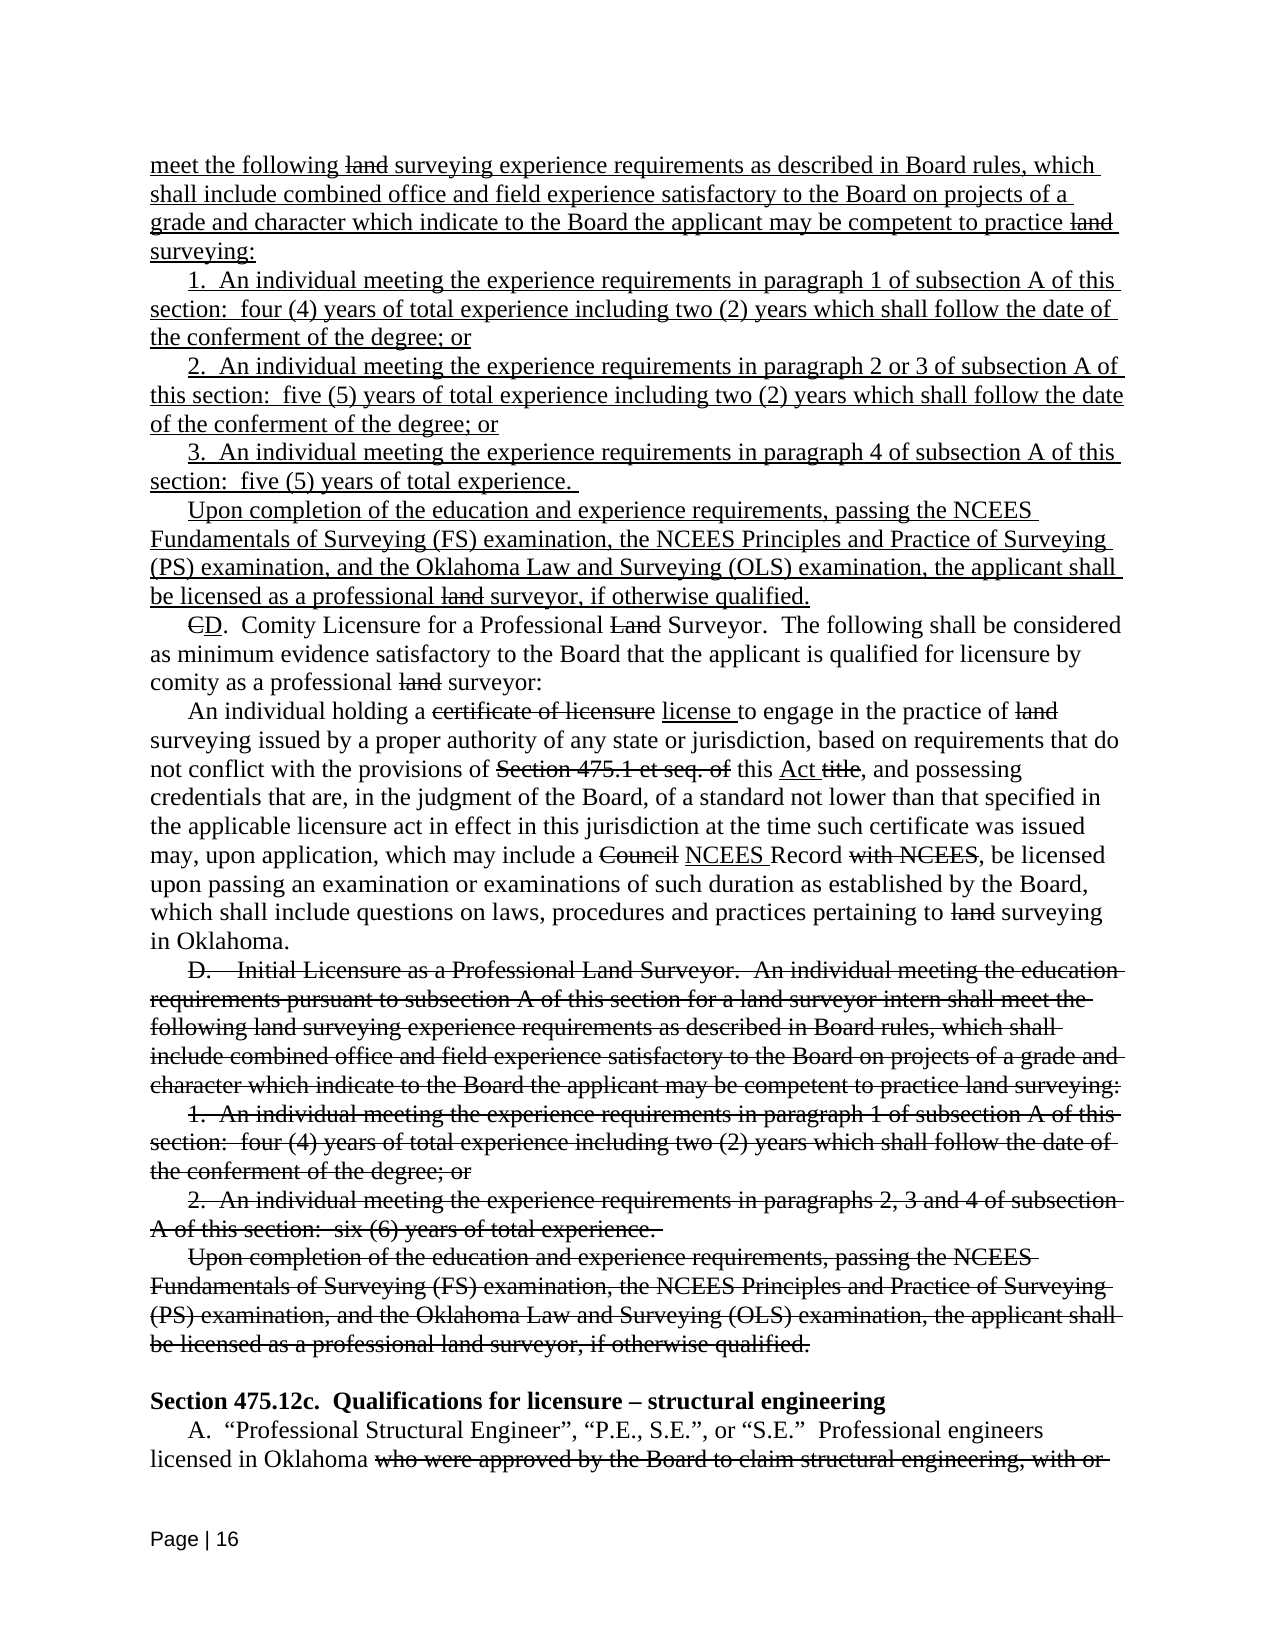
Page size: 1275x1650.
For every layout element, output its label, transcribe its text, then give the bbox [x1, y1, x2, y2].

text D. Initial Licensure as a Professional Land Surveyor. An individual meeting the education requirements pursuant to subsection A of this section for a land surveyor intern shall meet the following land surveying experience requirements as described in Board rules, which shall include combined office and field experience satisfactory to the Board on projects of a grade and character which indicate to the Board the applicant may be competent to practice land surveying: [150, 955, 1125, 1057]
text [150, 1415, 1125, 1472]
text An individual holding a certificate of licensure license to engage in the practice of land surveying issued by a proper authority of any state or jurisdiction, based on requirements that do not conflict with the provisions of Section 475.1 et seq. of this Act title, and possessing credentials that are, in the judgment of the Board, of a standard not lower than that specified in the applicable licensure act in effect in this jurisdiction at the time such certificate was issued may, upon application, which may include a Council NCEES Record with NCEES, be licensed upon passing an examination or examinations of such duration as established by the Board, which shall include questions on laws, procedures and practices pertaining to land surveying in Oklahoma. [150, 696, 1125, 955]
text CD. Comity Licensure for a Professional Land Surveyor. The following shall be considered as minimum evidence satisfactory to the Board that the applicant is qualified for licensure by comity as a professional land surveyor: [150, 610, 1125, 696]
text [150, 150, 1125, 265]
text D. Initial Licensure as a Professional Land Surveyor. An individual meeting the education requirements pursuant to subsection A of this section for a land surveyor intern shall meet the following land surveying experience requirements as described in Board rules, which shall include combined office and field experience satisfactory to the Board on projects of a grade and character which indicate to the Board the applicant may be competent to practice land surveying: [150, 1058, 1125, 1099]
text Section 475.12c. Qualifications for licensure – structural engineering [150, 1386, 1125, 1415]
text 1. An individual meeting the experience requirements in paragraph 1 of subsection A of this section: four (4) years of total experience including two (2) years which shall follow the date of the conferment of the degree; or [150, 265, 1125, 351]
text 2. An individual meeting the experience requirements in paragraphs 2, 3 and 4 of subsection A of this section: six (6) years of total experience. [150, 1185, 1125, 1242]
text 1. An individual meeting the experience requirements in paragraph 1 of subsection A of this section: four (4) years of total experience including two (2) years which shall follow the date of the conferment of the degree; or [150, 1099, 1125, 1185]
text Upon completion of the education and experience requirements, passing the NCEES Fundamentals of Surveying (FS) examination, the NCEES Principles and Practice of Surveying (PS) examination, and the Oklahoma Law and Surveying (OLS) examination, the applicant shall be licensed as a professional land surveyor, if otherwise qualified. [150, 495, 1125, 610]
text 3. An individual meeting the experience requirements in paragraph 4 of subsection A of this section: five (5) years of total experience. [150, 437, 1125, 495]
text Upon completion of the education and experience requirements, passing the NCEES Fundamentals of Surveying (FS) examination, the NCEES Principles and Practice of Surveying (PS) examination, and the Oklahoma Law and Surveying (OLS) examination, the applicant shall be licensed as a professional land surveyor, if otherwise qualified. [150, 1242, 1125, 1357]
text 2. An individual meeting the experience requirements in paragraph 2 or 3 of subsection A of this section: five (5) years of total experience including two (2) years which shall follow the date of the conferment of the degree; or [150, 351, 1125, 437]
